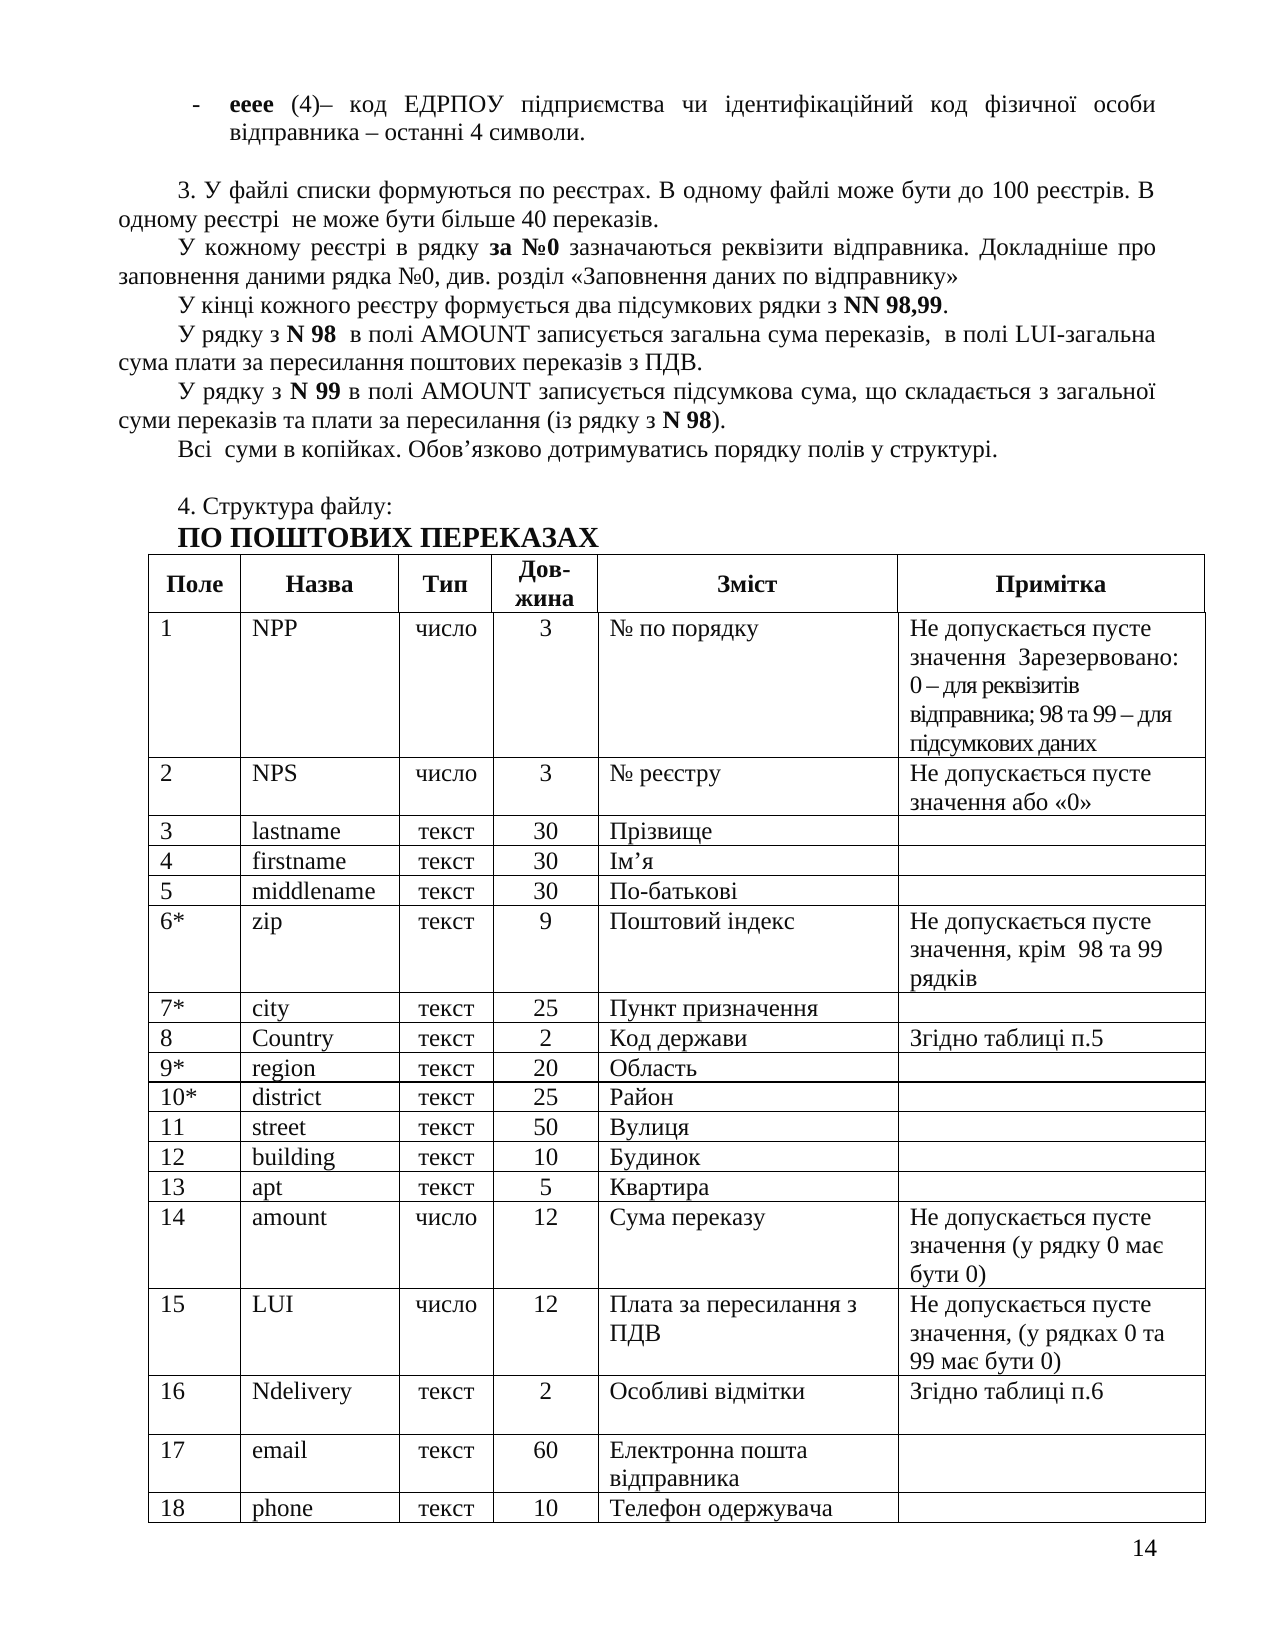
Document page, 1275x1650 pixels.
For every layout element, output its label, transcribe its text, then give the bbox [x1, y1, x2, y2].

table_cell city [241, 993, 399, 1022]
table_cell Country [241, 1023, 399, 1052]
table_cell [899, 816, 1205, 845]
table_cell Телефон одержувача [599, 1493, 898, 1522]
table_cell 2 [494, 1376, 598, 1434]
table_cell текст [400, 876, 493, 905]
text Всі суми в копійках. Обов’язково дотримуватись порядку полів у структурі. [118, 434, 1157, 462]
table_cell Сума переказу [599, 1202, 898, 1288]
table_cell district [241, 1083, 399, 1111]
table_cell Квартира [599, 1172, 898, 1201]
table_cell 12 [494, 1202, 598, 1288]
table_cell № реєстру [599, 758, 898, 815]
table_cell текст [400, 1142, 493, 1171]
table_cell 8 [149, 1023, 240, 1052]
table_cell Пункт призначення [599, 993, 898, 1022]
table_cell 30 [494, 846, 598, 875]
table_cell Ім’я [599, 846, 898, 875]
table_cell 12 [494, 1289, 598, 1375]
table_cell [899, 993, 1205, 1022]
table_cell [899, 1493, 1205, 1522]
table_cell region [241, 1053, 399, 1081]
table_cell число [400, 758, 493, 815]
table_cell текст [400, 1172, 493, 1201]
table_cell 18 [149, 1493, 240, 1522]
table_cell [899, 876, 1205, 905]
table_cell [899, 1053, 1205, 1081]
table_header Поле [149, 555, 240, 612]
table_cell [899, 1083, 1205, 1111]
table_cell 3 [494, 758, 598, 815]
table_cell Електронна пошта відправника [599, 1435, 898, 1492]
table_cell 9 [494, 906, 598, 992]
table_cell 60 [494, 1435, 598, 1492]
table_cell Не допускається пусте значення Зарезервовано: 0 – для реквізитів відправника; 98 та 99 – для підсумкових даних [899, 613, 1205, 757]
table_cell 9* [149, 1053, 240, 1081]
table_header Тип [399, 555, 491, 612]
table_cell [899, 1112, 1205, 1141]
table_cell amount [241, 1202, 399, 1288]
table_cell Згідно таблиці п.5 [899, 1023, 1205, 1052]
table_cell NPP [241, 613, 399, 757]
table_cell текст [400, 1053, 493, 1081]
table_cell Будинок [599, 1142, 898, 1171]
table_cell phone [241, 1493, 399, 1522]
table_cell 10 [494, 1142, 598, 1171]
table_cell [899, 1142, 1205, 1171]
table_cell 10* [149, 1083, 240, 1111]
table_cell Не допускається пусте значення або «0» [899, 758, 1205, 815]
table_cell zip [241, 906, 399, 992]
table_cell 1 [149, 613, 240, 757]
table_cell street [241, 1112, 399, 1141]
table_cell Область [599, 1053, 898, 1081]
list eeee (4)– код ЕДРПОУ підприємства чи ідентифікаційний код фізичної особи відправника – останні 4 символи. [192, 89, 1157, 146]
table_cell число [400, 613, 493, 757]
text ПО ПОШТОВИХ ПЕРЕКАЗАХ [118, 520, 1157, 553]
table_cell Поштовий індекс [599, 906, 898, 992]
table_cell 17 [149, 1435, 240, 1492]
table_header Назва [241, 555, 398, 612]
table_cell 2 [149, 758, 240, 815]
text 4. Структура файлу: [118, 491, 1157, 520]
table_cell число [400, 1202, 493, 1288]
table_cell apt [241, 1172, 399, 1201]
table_cell текст [400, 816, 493, 845]
table_header Зміст [598, 555, 897, 612]
table_cell 14 [149, 1202, 240, 1288]
table_header Довжина [492, 555, 597, 612]
table_cell Прізвище [599, 816, 898, 845]
text У рядку з N 98 в полі AMOUNT записується загальна сума переказів, в полі LUI-загальна сума плати за пересилання поштових переказів з ПДВ. [118, 319, 1157, 376]
text У кожному реєстрі в рядку за №0 зазначаються реквізити відправника. Докладніше про заповнення даними рядка №0, див. розділ «Заповнення даних по відправнику» [118, 232, 1157, 290]
table_cell 3 [494, 613, 598, 757]
table_cell 5 [494, 1172, 598, 1201]
table_cell Не допускається пусте значення, крім 98 та 99 рядків [899, 906, 1205, 992]
table_cell 12 [149, 1142, 240, 1171]
table_cell [899, 1435, 1205, 1492]
table_cell Код держави [599, 1023, 898, 1052]
table_cell 5 [149, 876, 240, 905]
table_cell текст [400, 906, 493, 992]
table_cell NPS [241, 758, 399, 815]
table_cell 25 [494, 1083, 598, 1111]
table_cell lastname [241, 816, 399, 845]
table_cell По-батькові [599, 876, 898, 905]
table_cell email [241, 1435, 399, 1492]
text 3. У файлі списки формуються по реєстрах. В одному файлі може бути до 100 реєстрів. В одному реєстрі не може бути більше 40 переказів. [118, 175, 1157, 232]
table_cell [899, 846, 1205, 875]
table_cell 13 [149, 1172, 240, 1201]
table_cell № по порядку [599, 613, 898, 757]
table_cell число [400, 1289, 493, 1375]
table_cell 30 [494, 816, 598, 845]
table_header Примітка [898, 555, 1204, 612]
table_cell 10 [494, 1493, 598, 1522]
table_cell 30 [494, 876, 598, 905]
table_cell Особливі відмітки [599, 1376, 898, 1434]
table_cell 4 [149, 846, 240, 875]
table_cell building [241, 1142, 399, 1171]
table_cell 2 [494, 1023, 598, 1052]
table_cell текст [400, 1435, 493, 1492]
table_cell 16 [149, 1376, 240, 1434]
text У рядку з N 99 в полі AMOUNT записується підсумкова сума, що складається з загальної суми переказів та плати за пересилання (із рядку з N 98). [118, 376, 1157, 434]
table_cell 3 [149, 816, 240, 845]
table_cell LUI [241, 1289, 399, 1375]
table_cell Не допускається пусте значення, (у рядках 0 та 99 має бути 0) [899, 1289, 1205, 1375]
table_cell 7* [149, 993, 240, 1022]
table_cell Ndelivery [241, 1376, 399, 1434]
table_cell текст [400, 1023, 493, 1052]
table_cell текст [400, 1376, 493, 1434]
table_cell текст [400, 1493, 493, 1522]
table_cell 25 [494, 993, 598, 1022]
table_cell Плата за пересилання з ПДВ [599, 1289, 898, 1375]
table_cell текст [400, 846, 493, 875]
table_cell middlename [241, 876, 399, 905]
table_cell Не допускається пусте значення (у рядку 0 має бути 0) [899, 1202, 1205, 1288]
table_cell Згідно таблиці п.6 [899, 1376, 1205, 1434]
text У кінці кожного реєстру формується два підсумкових рядки з NN 98,99. [118, 290, 1157, 319]
table_cell 6* [149, 906, 240, 992]
table_cell 11 [149, 1112, 240, 1141]
table_cell 15 [149, 1289, 240, 1375]
table_cell текст [400, 1083, 493, 1111]
table_cell firstname [241, 846, 399, 875]
table_cell 20 [494, 1053, 598, 1081]
table_cell [899, 1172, 1205, 1201]
table_cell 50 [494, 1112, 598, 1141]
table_cell Район [599, 1083, 898, 1111]
table_cell текст [400, 1112, 493, 1141]
table_cell текст [400, 993, 493, 1022]
table_cell Вулиця [599, 1112, 898, 1141]
